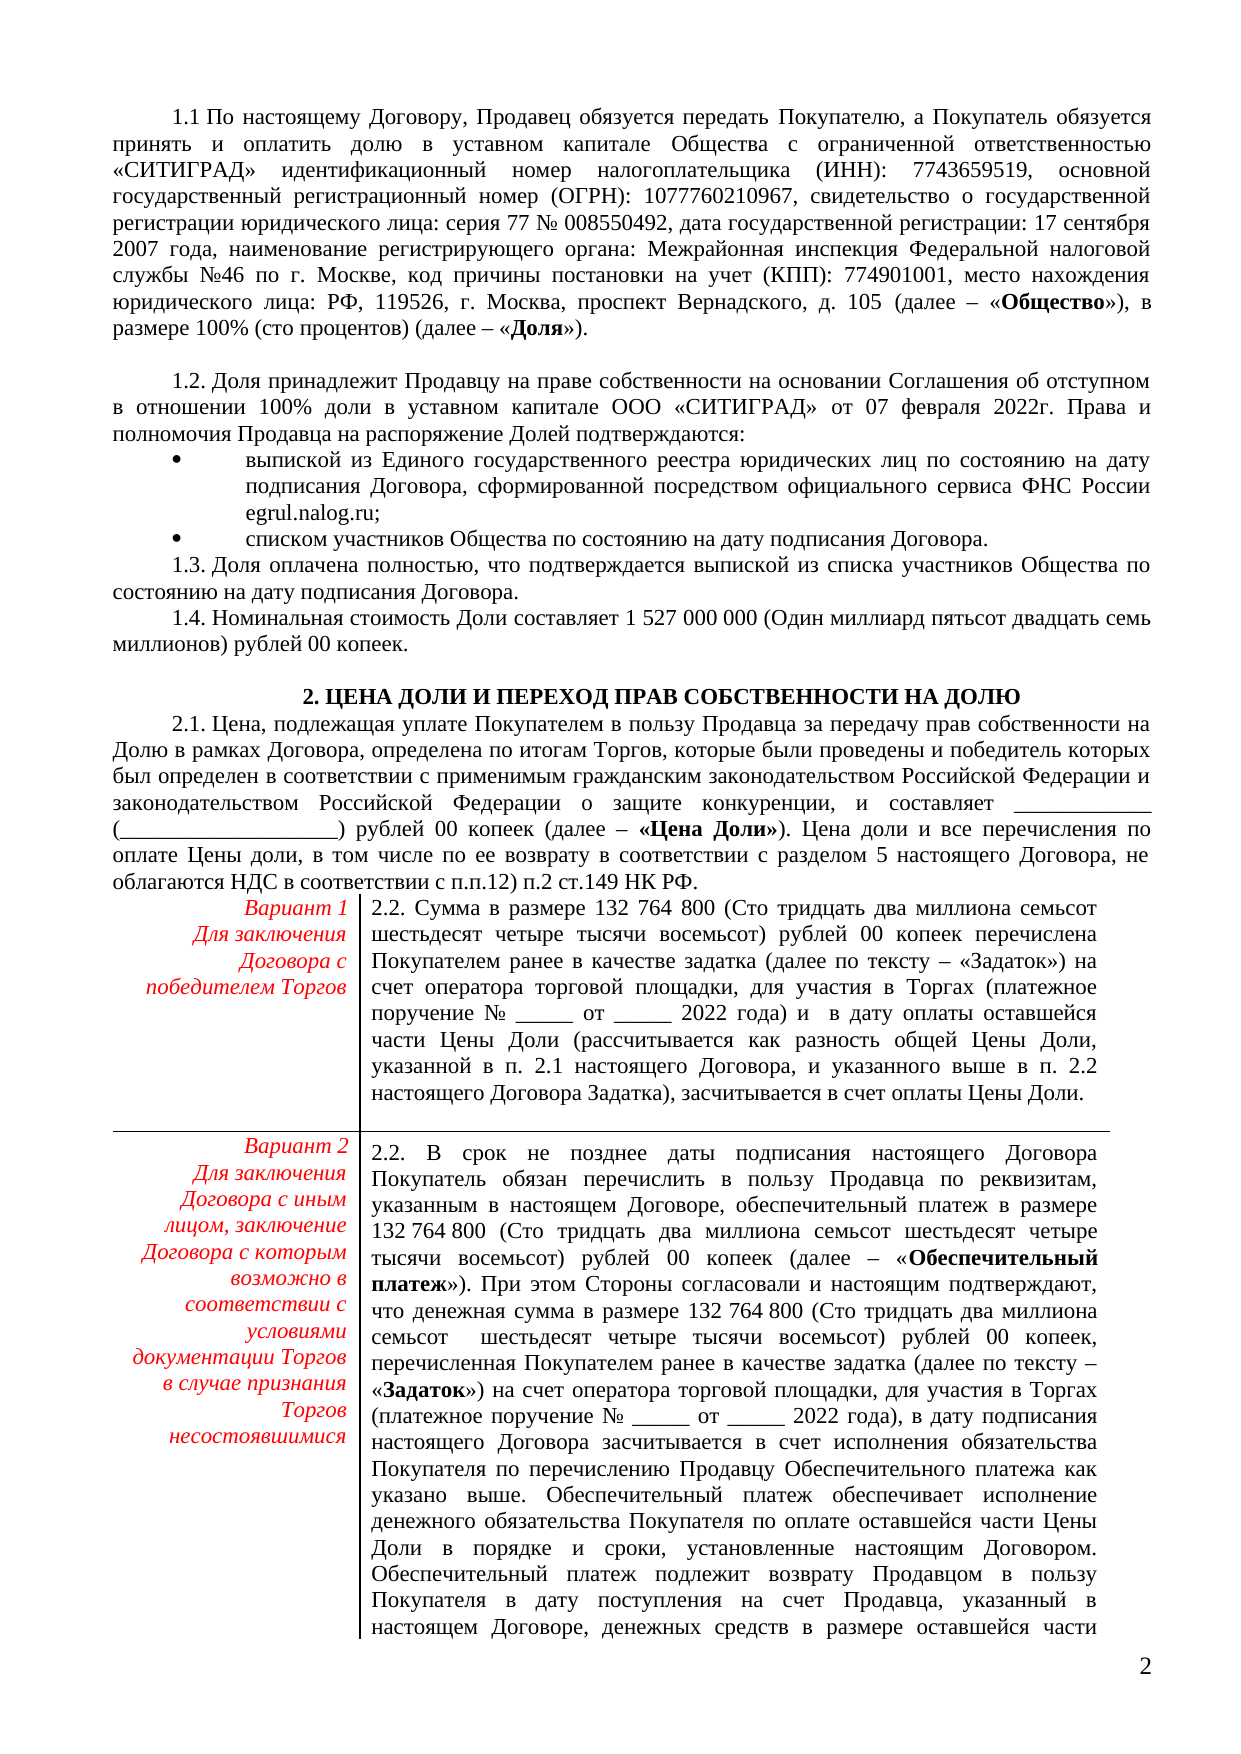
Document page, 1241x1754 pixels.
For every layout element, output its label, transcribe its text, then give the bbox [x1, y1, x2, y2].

text 2. ЦЕНА ДОЛИ И ПЕРЕХОД ПРАВ СОБСТВЕННОСТИ НА ДОЛЮ [112, 683, 1152, 709]
table_header 2.2. Сумма в размере 132 764 800 (Сто тридцать два миллиона семьсот шестьдесят четыре тысячи восемьсот) рублей 00 копеек перечислена Покупателем ранее в качестве задатка (далее по тексту – «Задаток») на счет оператора торговой площадки, для участия в Торгах (платежное поручение № _____ от _____ 2022 года) и в дату оплаты оставшейся части Цены Доли (рассчитывается как разность общей Цены Доли, указанной в п. 2.1 настоящего Договора, и указанного выше в п. 2.2 настоящего Договора Задатка), засчитывается в счет оплаты Цены Доли. [361, 894, 1109, 1131]
list списком участников Общества по состоянию на дату подписания Договора. [173, 525, 1152, 551]
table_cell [113, 1132, 359, 1639]
text 1.3. Доля оплачена полностью, что подтверждается выпиской из списка участников Общества по состоянию на дату подписания Договора. [112, 551, 1152, 604]
text 1.2. Доля принадлежит Продавцу на праве собственности на основании Соглашения об отступном в отношении 100% доли в уставном капитале ООО «СИТИГРАД» от 07 февраля 2022г. Права и полномочия Продавца на распоряжение Долей подтверждаются: [112, 367, 1152, 446]
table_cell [361, 1132, 1109, 1639]
text 2.1. Цена, подлежащая уплате Покупателем в пользу Продавца за передачу прав собственности на Долю в рамках Договора, определена по итогам Торгов, которые были проведены и победитель которых был определен в соответствии с применимым гражданским законодательством Российской Федерации и законодательством Российской Федерации о защите конкуренции, и составляет ____________ (___________________) рублей 00 копеек (далее – «Цена Доли»). Цена доли и все перечисления по оплате Цены доли, в том числе по ее возврату в соответствии с разделом 5 настоящего Договора, не облагаются НДС в соответствии с п.п.12) п.2 ст.149 НК РФ. [112, 709, 1152, 894]
text 1.1 По настоящему Договору, Продавец обязуется передать Покупателю, а Покупатель обязуется принять и оплатить долю в уставном капитале Общества с ограниченной ответственностью «СИТИГРАД» идентификационный номер налогоплательщика (ИНН): 7743659519, основной государственный регистрационный номер (ОГРН): 1077760210967, свидетельство о государственной регистрации юридического лица: серия 77 № 008550492, дата государственной регистрации: 17 сентября 2007 года, наименование регистрирующего органа: Межрайонная инспекция Федеральной налоговой службы №46 по г. Москве, код причины постановки на учет (КПП): 774901001, место нахождения юридического лица: РФ, 119526, г. Москва, проспект Вернадского, д. 105 (далее – «Общество»), в размере 100% (сто процентов) (далее – «Доля»). [112, 103, 1152, 341]
table_header Вариант 1 Для заключения Договора с победителем Торгов [113, 894, 359, 1131]
text 1.4. Номинальная стоимость Доли составляет 1 527 000 000 (Один миллиард пятьсот двадцать семь миллионов) рублей 00 копеек. [112, 604, 1152, 657]
list выпиской из Единого государственного реестра юридических лиц по состоянию на дату подписания Договора, сформированной посредством официального сервиса ФНС России egrul.nalog.ru; [173, 446, 1152, 525]
